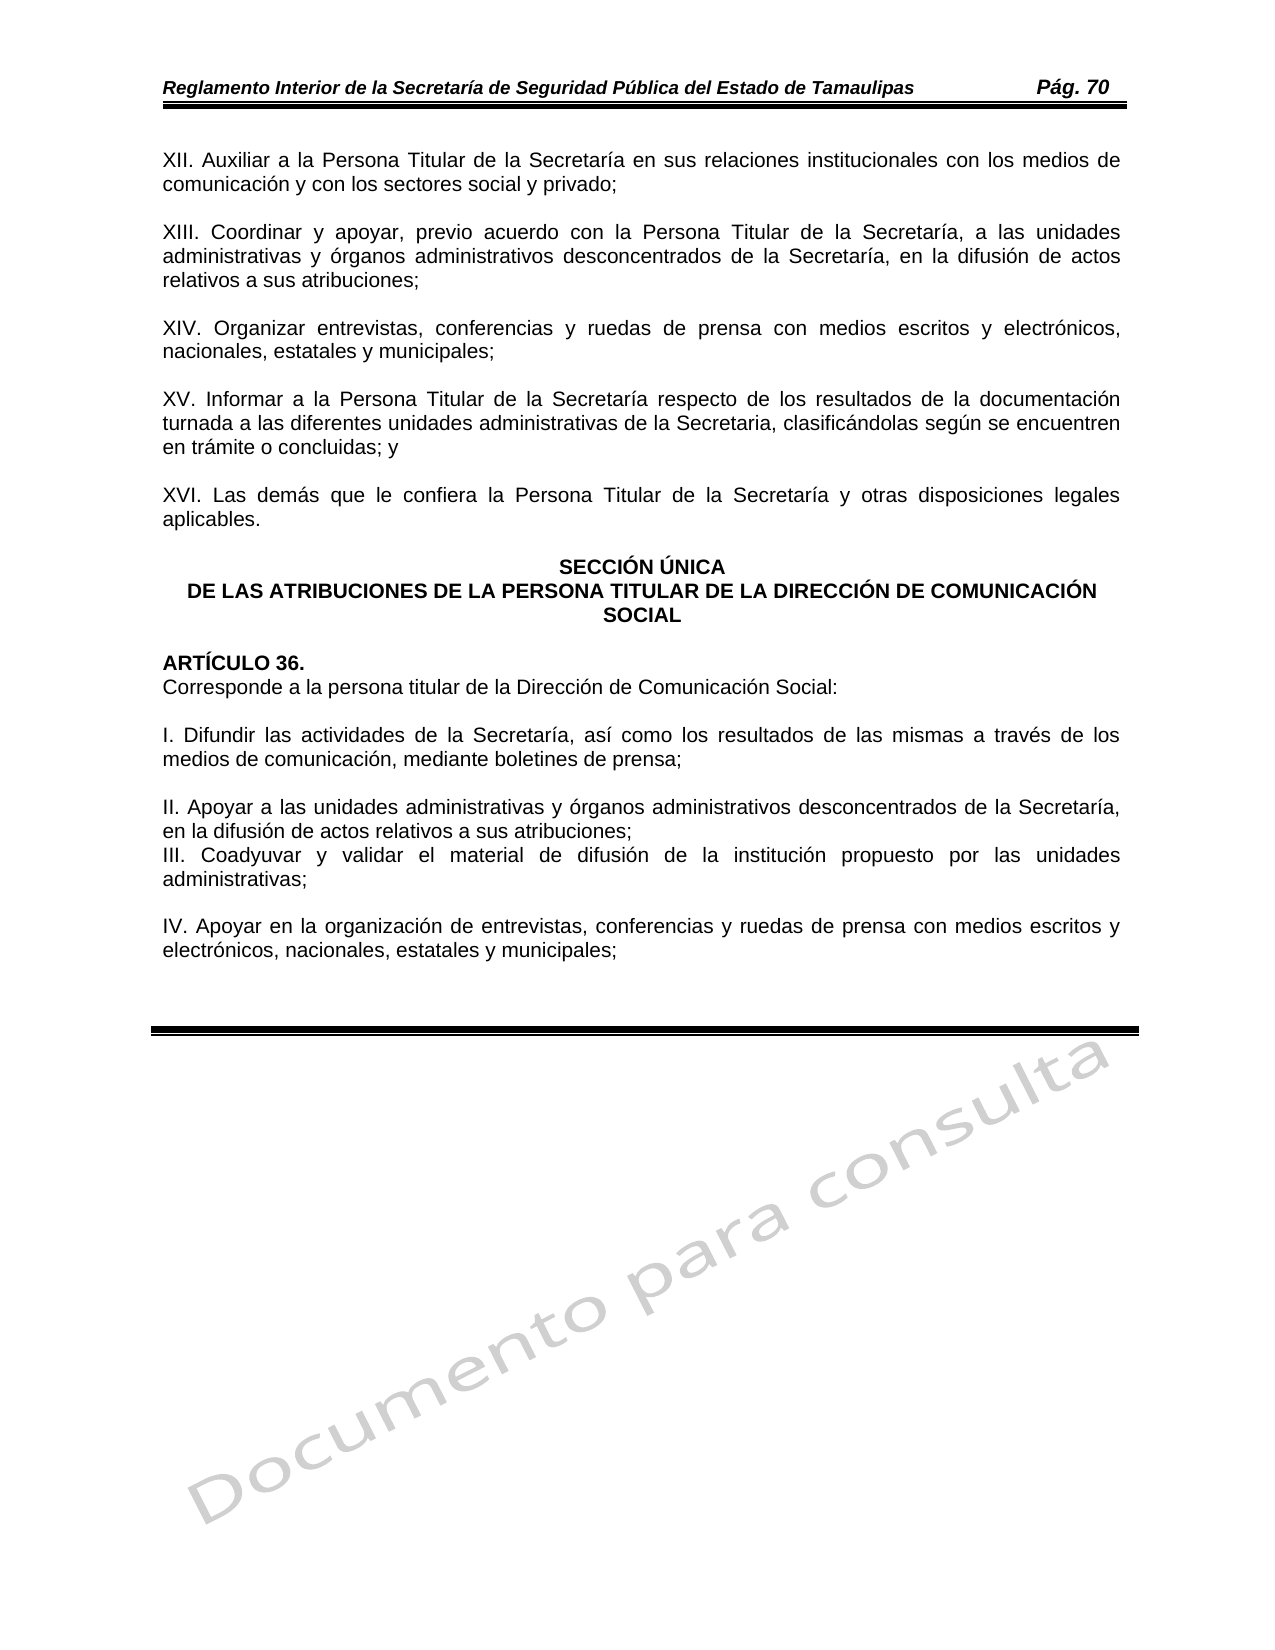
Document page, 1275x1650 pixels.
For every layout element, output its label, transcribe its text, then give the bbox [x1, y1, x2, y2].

text Corresponde a la persona titular de la Dirección de Comunicación Social: [162, 675, 1122, 699]
text II. Apoyar a las unidades administrativas y órganos administrativos desconcentrados de la Secretaría, en la difusión de actos relativos a sus atribuciones; [162, 794, 1122, 842]
text XIV. Organizar entrevistas, conferencias y ruedas de prensa con medios escritos y electrónicos, nacionales, estatales y municipales; [162, 315, 1122, 363]
text ARTÍCULO 36. [162, 651, 1122, 675]
text SECCIÓN ÚNICA [162, 555, 1122, 579]
text XIII. Coordinar y apoyar, previo acuerdo con la Persona Titular de la Secretaría, a las unidades administrativas y órganos administrativos desconcentrados de la Secretaría, en la difusión de actos relativos a sus atribuciones; [162, 219, 1122, 291]
text XVI. Las demás que le confiera la Persona Titular de la Secretaría y otras disposiciones legales aplicables. [162, 483, 1122, 531]
text XV. Informar a la Persona Titular de la Secretaría respecto de los resultados de la documentación turnada a las diferentes unidades administrativas de la Secretaria, clasificándolas según se encuentren en trámite o concluidas; y [162, 387, 1122, 459]
text I. Difundir las actividades de la Secretaría, así como los resultados de las mismas a través de los medios de comunicación, mediante boletines de prensa; [162, 723, 1122, 771]
text XII. Auxiliar a la Persona Titular de la Secretaría en sus relaciones institucionales con los medios de comunicación y con los sectores social y privado; [162, 148, 1122, 196]
text IV. Apoyar en la organización de entrevistas, conferencias y ruedas de prensa con medios escritos y electrónicos, nacionales, estatales y municipales; [162, 914, 1122, 962]
text III. Coadyuvar y validar el material de difusión de la institución propuesto por las unidades administrativas; [162, 842, 1122, 890]
text DE LAS ATRIBUCIONES DE LA PERSONA TITULAR DE LA DIRECCIÓN DE COMUNICACIÓN SOCIAL [162, 579, 1122, 627]
